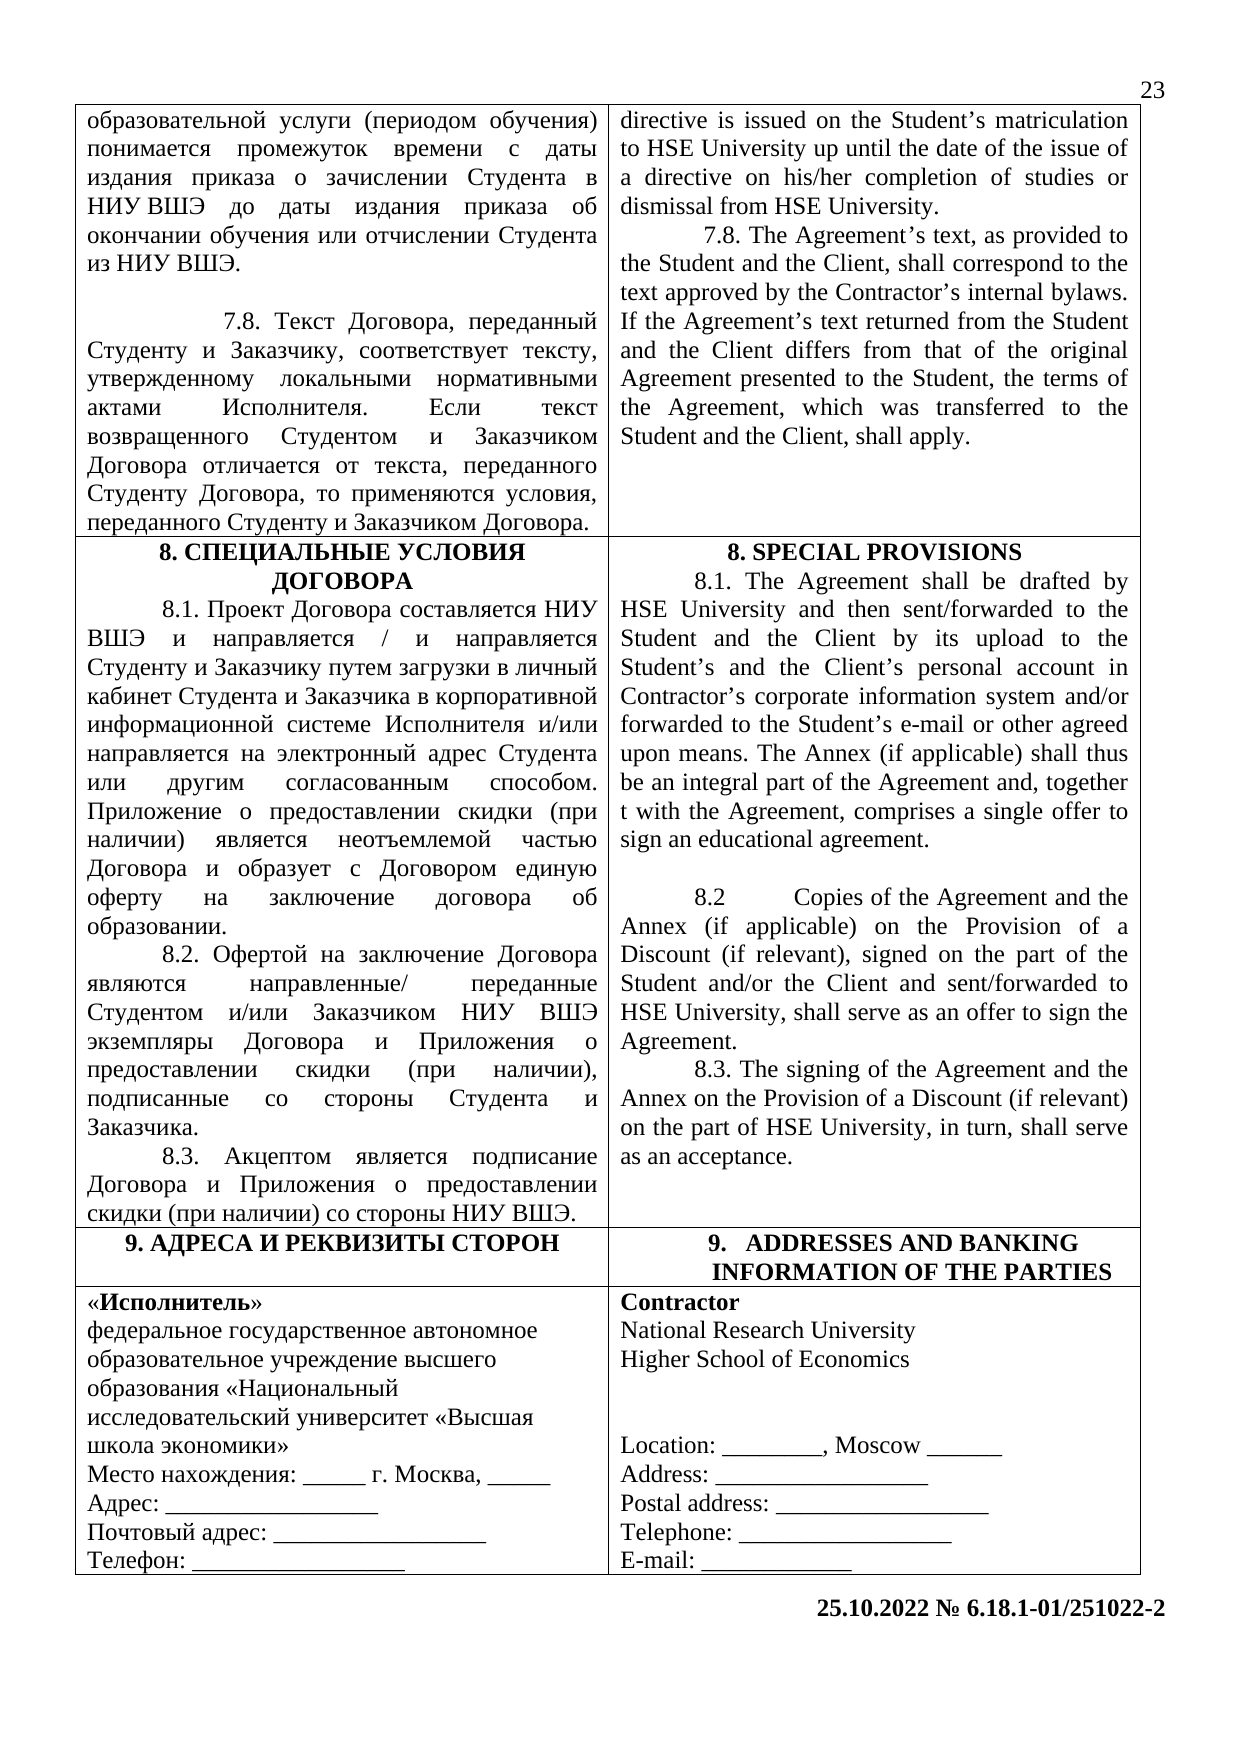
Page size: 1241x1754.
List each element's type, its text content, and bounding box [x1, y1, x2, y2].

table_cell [609, 1287, 1140, 1574]
table_cell 8. SPECIAL PROVISIONS 8.1. The Agreement shall be drafted by HSE University and then sent/forwarded to the Student and the Client by its upload to the Student’s and the Client’s personal account in Contractor’s corporate information system and/or forwarded to the Student’s e-mail or other agreed upon means. The Annex (if applicable) shall thus be an integral part of the Agreement and, together t with the Agreement, comprises a single offer to sign an educational agreement. 8.2 Copies of the Agreement and the Annex (if applicable) on the Provision of a Discount (if relevant), signed on the part of the Student and/or the Client and sent/forwarded to HSE University, shall serve as an offer to sign the Agreement. 8.3. The signing of the Agreement and the Annex on the Provision of a Discount (if relevant) on the part of HSE University, in turn, shall serve as an acceptance. [609, 537, 1140, 1227]
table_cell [76, 1287, 608, 1574]
table_cell ADDRESSES AND BANKING INFORMATION OF THE PARTIES [609, 1228, 1140, 1286]
table_cell 8. СПЕЦИАЛЬНЫЕ УСЛОВИЯ ДОГОВОРА 8.1. Проект Договора составляется НИУ ВШЭ и направляется / и направляется Студенту и Заказчику путем загрузки в личный кабинет Студента и Заказчика в корпоративной информационной системе Исполнителя и/или направляется на электронный адрес Студента или другим согласованным способом. Приложение о предоставлении скидки (при наличии) является неотъемлемой частью Договора и образует с Договором единую оферту на заключение договора об образовании. 8.2. Офертой на заключение Договора являются направленные/ переданные Студентом и/или Заказчиком НИУ ВШЭ экземпляры Договора и Приложения о предоставлении скидки (при наличии), подписанные со стороны Студента и Заказчика. 8.3. Акцептом является подписание Договора и Приложения о предоставлении скидки (при наличии) со стороны НИУ ВШЭ. [76, 537, 608, 1227]
table_cell 9. АДРЕСА И РЕКВИЗИТЫ СТОРОН [76, 1228, 608, 1286]
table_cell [609, 105, 1140, 536]
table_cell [76, 105, 608, 536]
